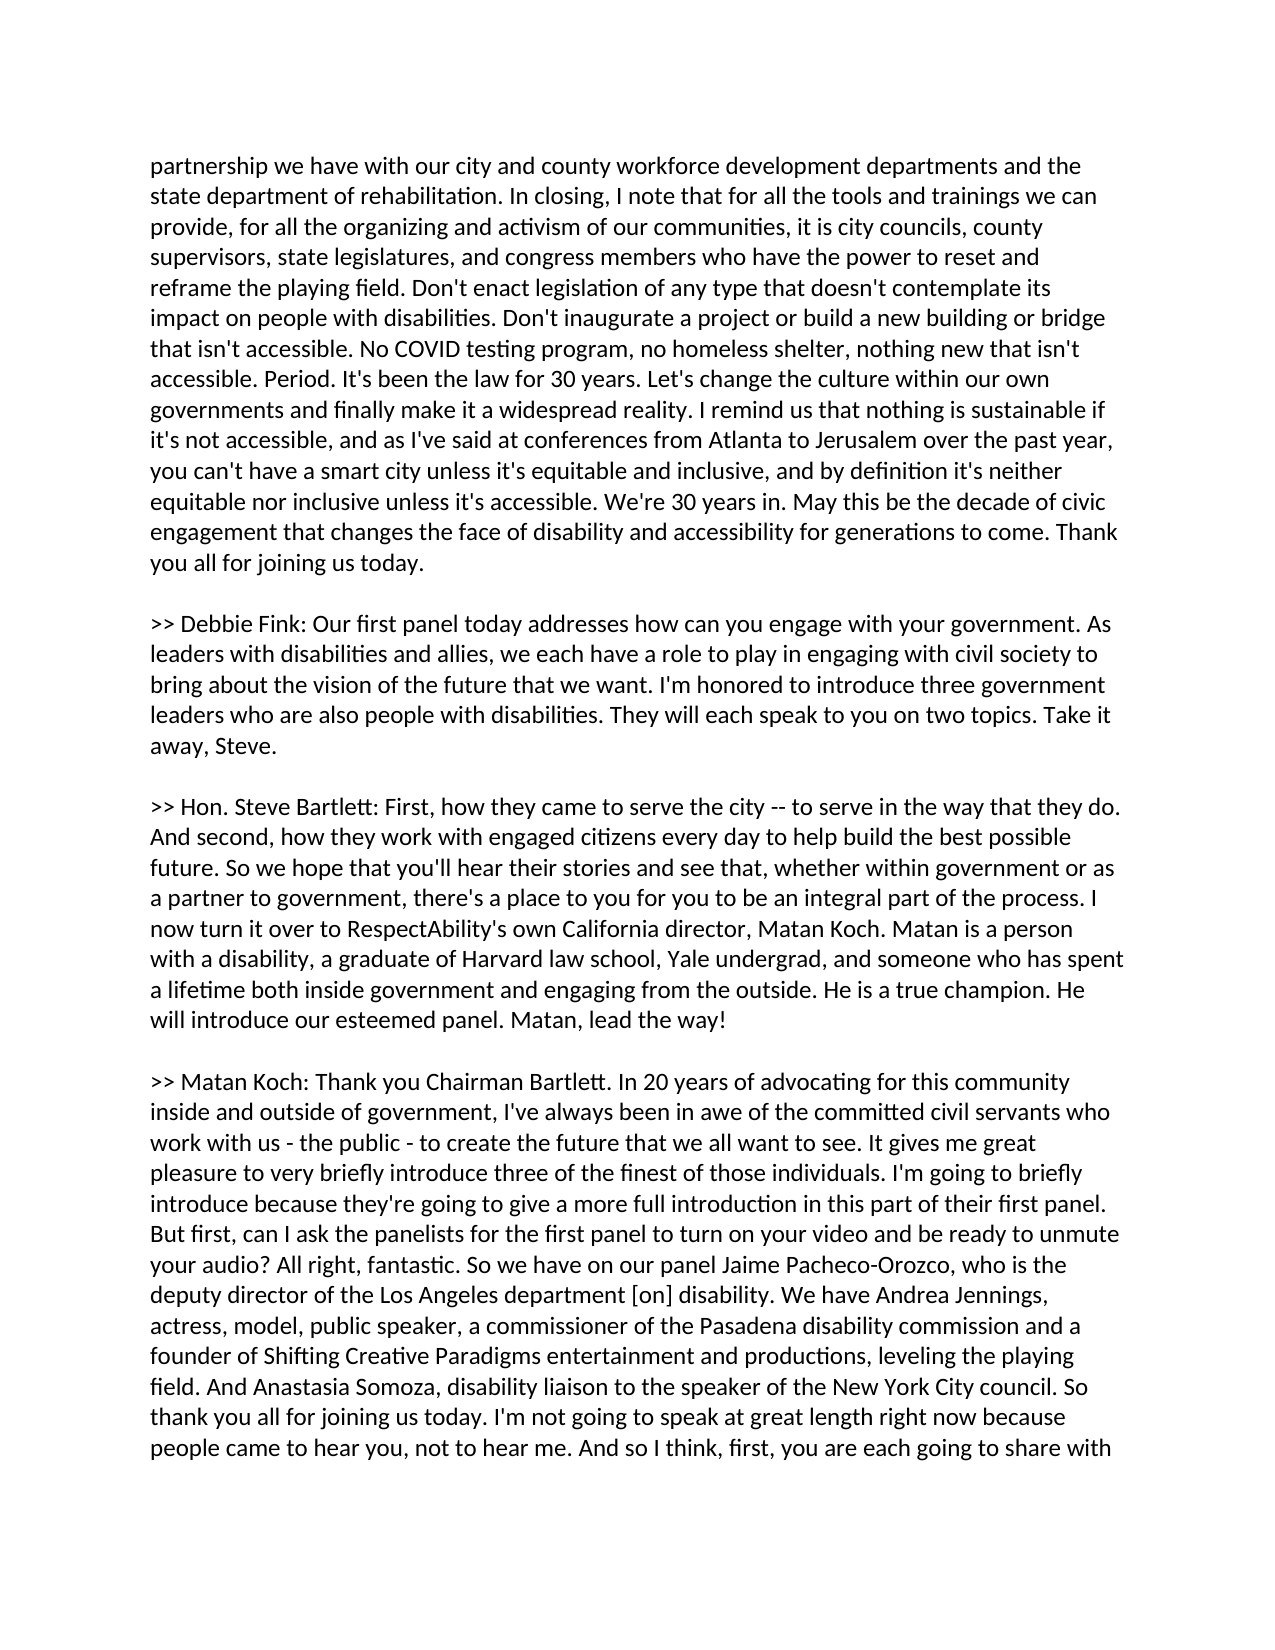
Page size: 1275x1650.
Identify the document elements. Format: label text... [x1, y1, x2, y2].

text >> Hon. Steve Bartlett: First, how they came to serve the city -- to serve in the way that they do. And second, how they work with engaged citizens every day to help build the best possible future. So we hope that you'll hear their stories and see that, whether within government or as a partner to government, there's a place to you for you to be an integral part of the process. I now turn it over to RespectAbility's own California director, Matan Koch. Matan is a person with a disability, a graduate of Harvard law school, Yale undergrad, and someone who has spent a lifetime both inside government and engaging from the outside. He is a true champion. He will introduce our esteemed panel. Matan, lead the way! [150, 791, 1125, 1035]
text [150, 150, 1125, 577]
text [150, 1066, 1125, 1462]
text >> Debbie Fink: Our first panel today addresses how can you engage with your government. As leaders with disabilities and allies, we each have a role to play in engaging with civil society to bring about the vision of the future that we want. I'm honored to introduce three government leaders who are also people with disabilities. They will each speak to you on two topics. Take it away, Steve. [150, 608, 1125, 760]
